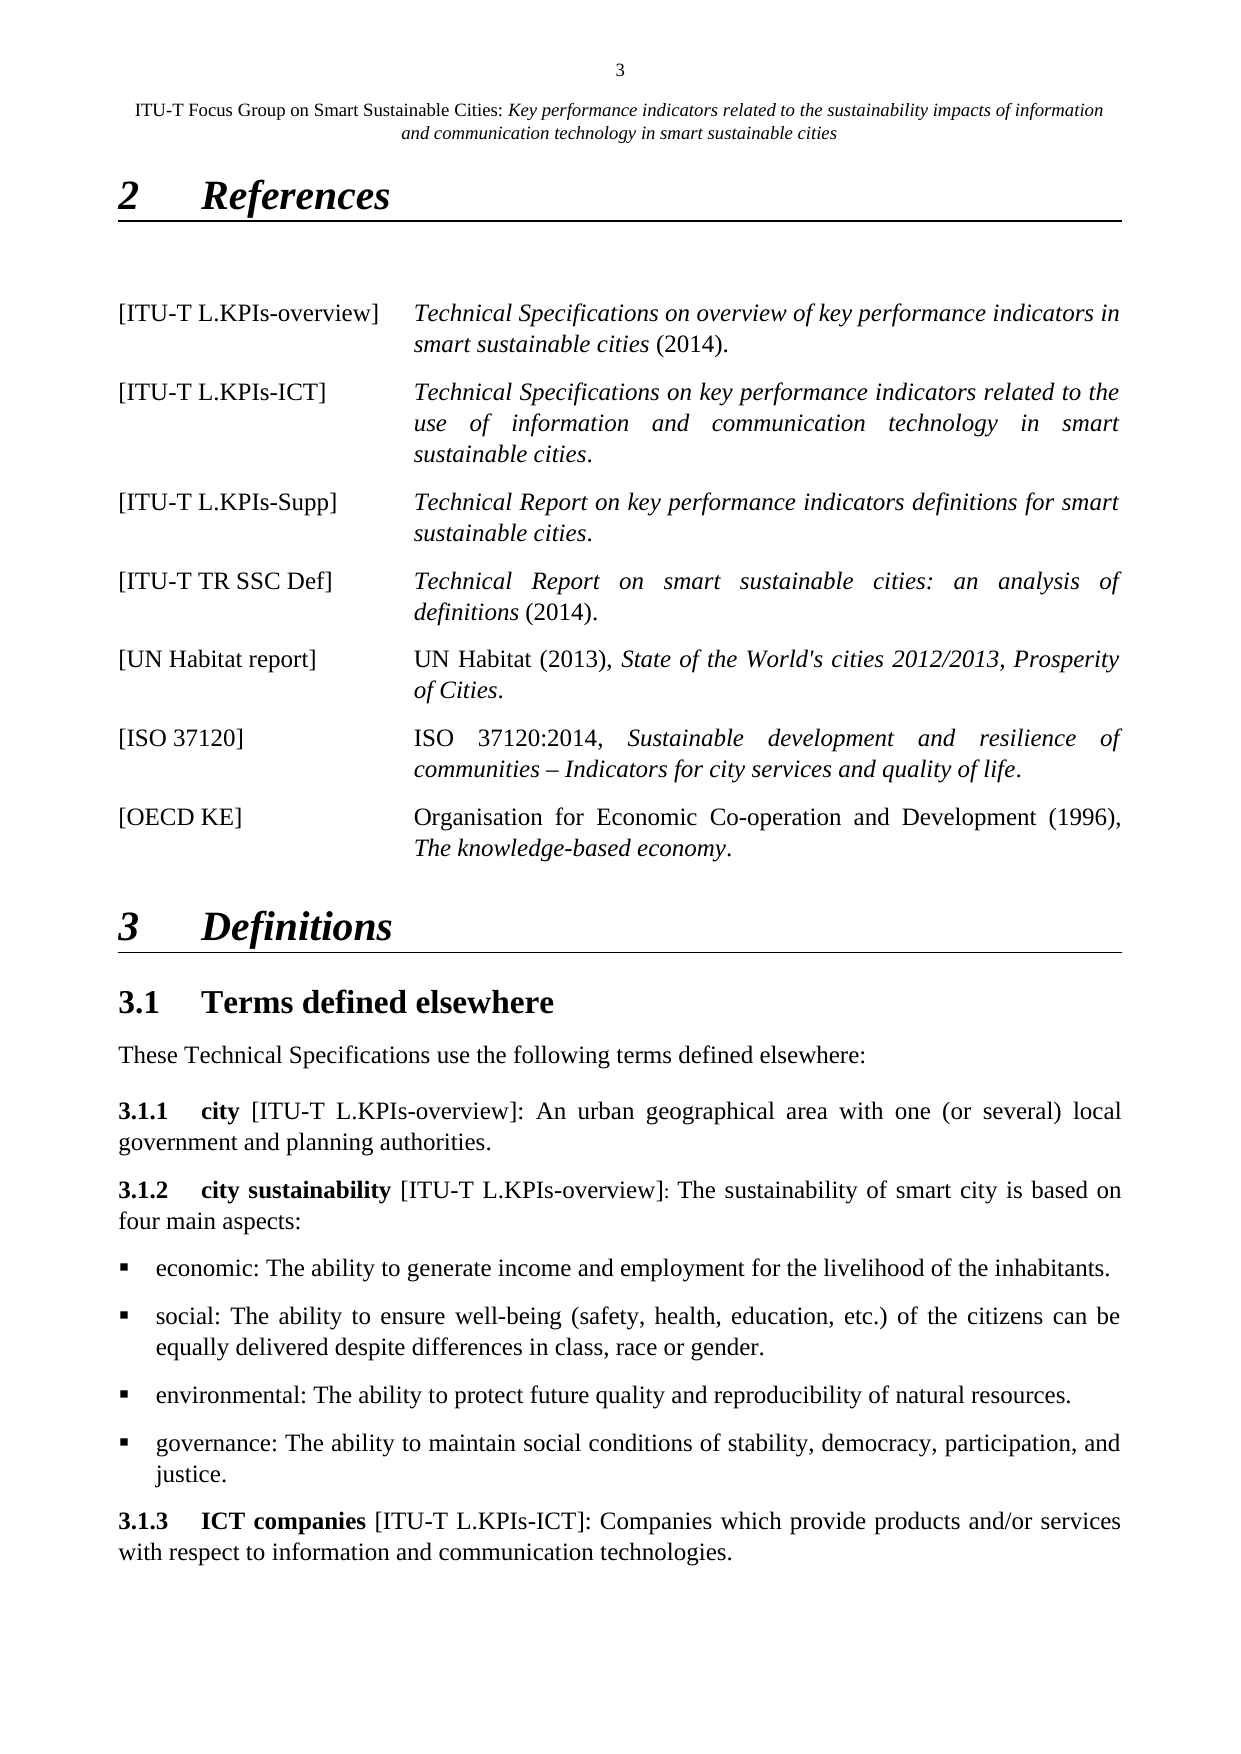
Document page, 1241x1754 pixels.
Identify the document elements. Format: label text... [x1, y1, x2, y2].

text [ITU-T L.KPIs-Supp] Technical Report on key performance indicators definitions for smart sustainable cities. [118, 487, 1122, 547]
text These Technical Specifications use the following terms defined elsewhere: [118, 1040, 1122, 1069]
text [ITU-T TR SSC Def] Technical Report on smart sustainable cities: an analysis of definitions (2014). [118, 566, 1122, 626]
text 3.1.2 city sustainability [ITU-T L.KPIs-overview]: The sustainability of smart city is based on four main aspects: [118, 1175, 1122, 1234]
subtitle 2 References [118, 170, 1122, 220]
text 3.1.3 ICT companies [ITU-T L.KPIs-ICT]: Companies which provide products and/or services with respect to information and communication technologies. [118, 1506, 1122, 1566]
text governance: The ability to maintain social conditions of stability, democracy, participation, and justice. [118, 1428, 1122, 1487]
text [UN Habitat report] UN Habitat (2013), State of the World's cities 2012/2013, Prosperity of Cities. [118, 644, 1122, 704]
text [ITU-T L.KPIs-overview] Technical Specifications on overview of key performance indicators in smart sustainable cities (2014). [118, 298, 1122, 358]
text [ISO 37120] ISO 37120:2014, Sustainable development and resilience of communities – Indicators for city services and quality of life. [118, 723, 1122, 783]
text social: The ability to ensure well-being (safety, health, education, etc.) of the citizens can be equally delivered despite differences in class, race or gender. [118, 1301, 1122, 1361]
text 3.1.1 city [ITU-T L.KPIs-overview]: An urban geographical area with one (or several) local government and planning authorities. [118, 1096, 1122, 1156]
subtitle 3 Definitions [118, 902, 1122, 952]
text environmental: The ability to protect future quality and reproducibility of natural resources. [118, 1380, 1122, 1409]
text economic: The ability to generate income and employment for the livelihood of the inhabitants. [118, 1253, 1122, 1282]
text [ITU-T L.KPIs-ICT] Technical Specifications on key performance indicators related to the use of information and communication technology in smart sustainable cities. [118, 377, 1122, 468]
subtitle 3.1 Terms defined elsewhere [118, 982, 1122, 1020]
text [OECD KE] Organisation for Economic Co-operation and Development (1996), The knowledge-based economy. [118, 802, 1122, 862]
